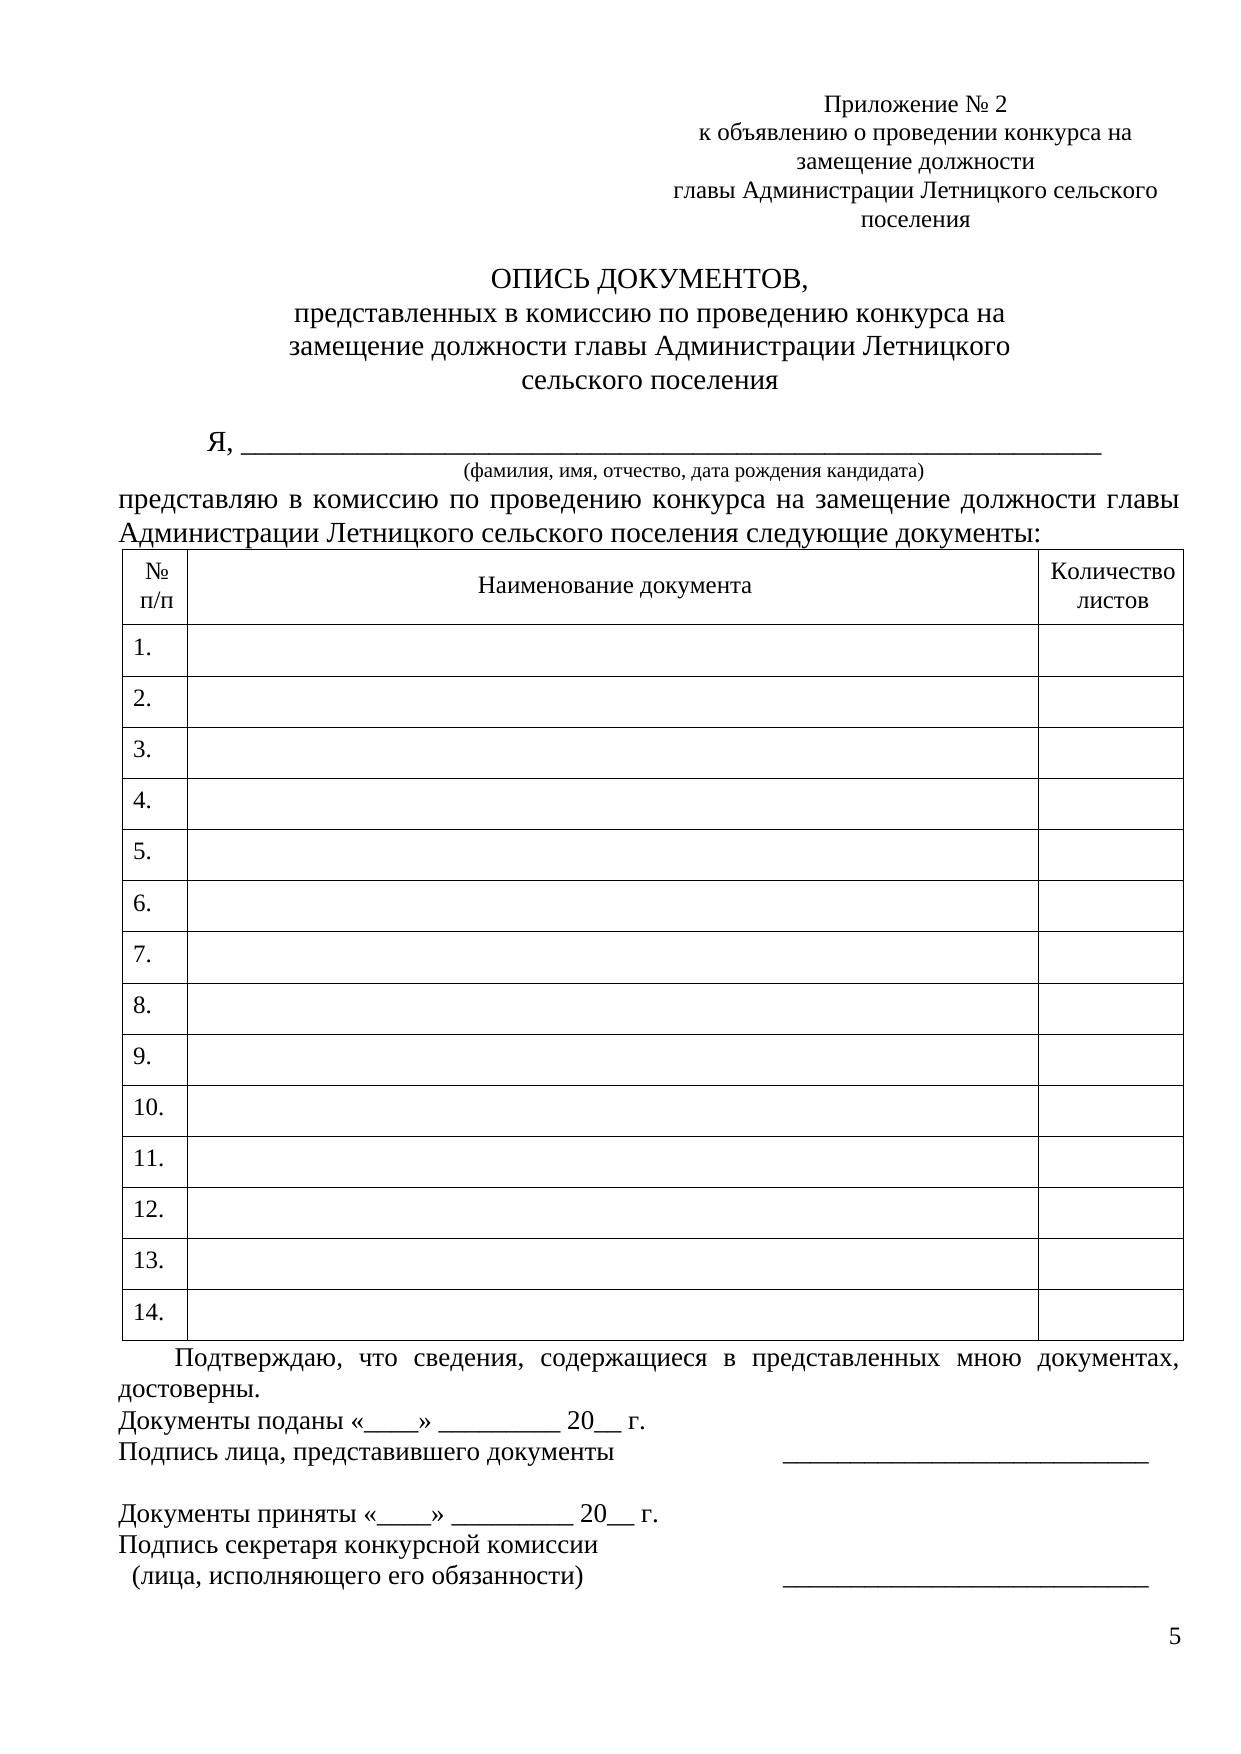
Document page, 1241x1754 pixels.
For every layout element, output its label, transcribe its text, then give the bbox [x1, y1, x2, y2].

table_cell [123, 1035, 187, 1085]
text Подтверждаю, что сведения, содержащиеся в представленных мною документах, достоверны. [118, 1341, 1181, 1404]
table_cell [123, 932, 187, 982]
table_cell [123, 728, 187, 778]
table_cell [123, 677, 187, 727]
table_cell [123, 1137, 187, 1187]
text Документы поданы «____» _________ 20__ г. [118, 1404, 1181, 1435]
text Приложение № 2 [650, 89, 1181, 117]
table_cell [188, 1035, 1038, 1085]
table_cell [188, 1137, 1038, 1187]
table_cell [123, 1239, 187, 1289]
text Подпись секретаря конкурсной комиссии [118, 1528, 1181, 1559]
text (фамилия, имя, отчество, дата рождения кандидата) [118, 458, 1181, 482]
text Документы приняты «____» _________ 20__ г. [118, 1497, 1181, 1528]
table_cell [188, 1290, 1038, 1340]
table_header Количество листов [1039, 550, 1183, 624]
text (лица, исполняющего его обязанности) ___________________________ [118, 1559, 1181, 1591]
table_cell [123, 1188, 187, 1238]
table_header Наименование документа [188, 550, 1038, 624]
table_cell [1039, 830, 1183, 880]
table_cell [188, 830, 1038, 880]
table_cell [1039, 1137, 1183, 1187]
table_cell [188, 1239, 1038, 1289]
table_cell [188, 728, 1038, 778]
table_cell [123, 625, 187, 676]
table_cell [188, 1188, 1038, 1238]
table_cell [123, 1086, 187, 1136]
text к объявлению о проведении конкурса на замещение должности [650, 117, 1181, 175]
table_cell [123, 881, 187, 931]
table_cell [1039, 625, 1183, 676]
table_cell [1039, 728, 1183, 778]
table_cell [1039, 1188, 1183, 1238]
table_cell [123, 830, 187, 880]
text ОПИСЬ ДОКУМЕНТОВ, [118, 261, 1181, 295]
table_cell [188, 932, 1038, 982]
table_cell [123, 1290, 187, 1340]
table_cell [1039, 1035, 1183, 1085]
table_cell [188, 677, 1038, 727]
table_cell [1039, 1239, 1183, 1289]
table_cell [188, 984, 1038, 1033]
text главы Администрации Летницкого сельского поселения [650, 175, 1181, 232]
table_cell [1039, 984, 1183, 1033]
table_cell [188, 779, 1038, 829]
table_cell [1039, 677, 1183, 727]
table_header № п/п [123, 550, 187, 624]
table_cell [123, 984, 187, 1033]
table_cell [123, 779, 187, 829]
text представленных в комиссию по проведению конкурса на замещение должности главы Администрации Летницкого сельского поселения [236, 295, 1063, 395]
table_cell [1039, 779, 1183, 829]
text Я, ___________________________________________________________ [118, 424, 1181, 458]
table_cell [188, 1086, 1038, 1136]
table_cell [1039, 881, 1183, 931]
text представляю в комиссию по проведению конкурса на замещение должности главы Администрации Летницкого сельского поселения следующие документы: [118, 482, 1181, 549]
table_cell [1039, 1086, 1183, 1136]
table_cell [188, 881, 1038, 931]
table_cell [188, 625, 1038, 676]
table_cell [1039, 932, 1183, 982]
text Подпись лица, представившего документы ___________________________ [118, 1435, 1181, 1466]
table_cell [1039, 1290, 1183, 1340]
